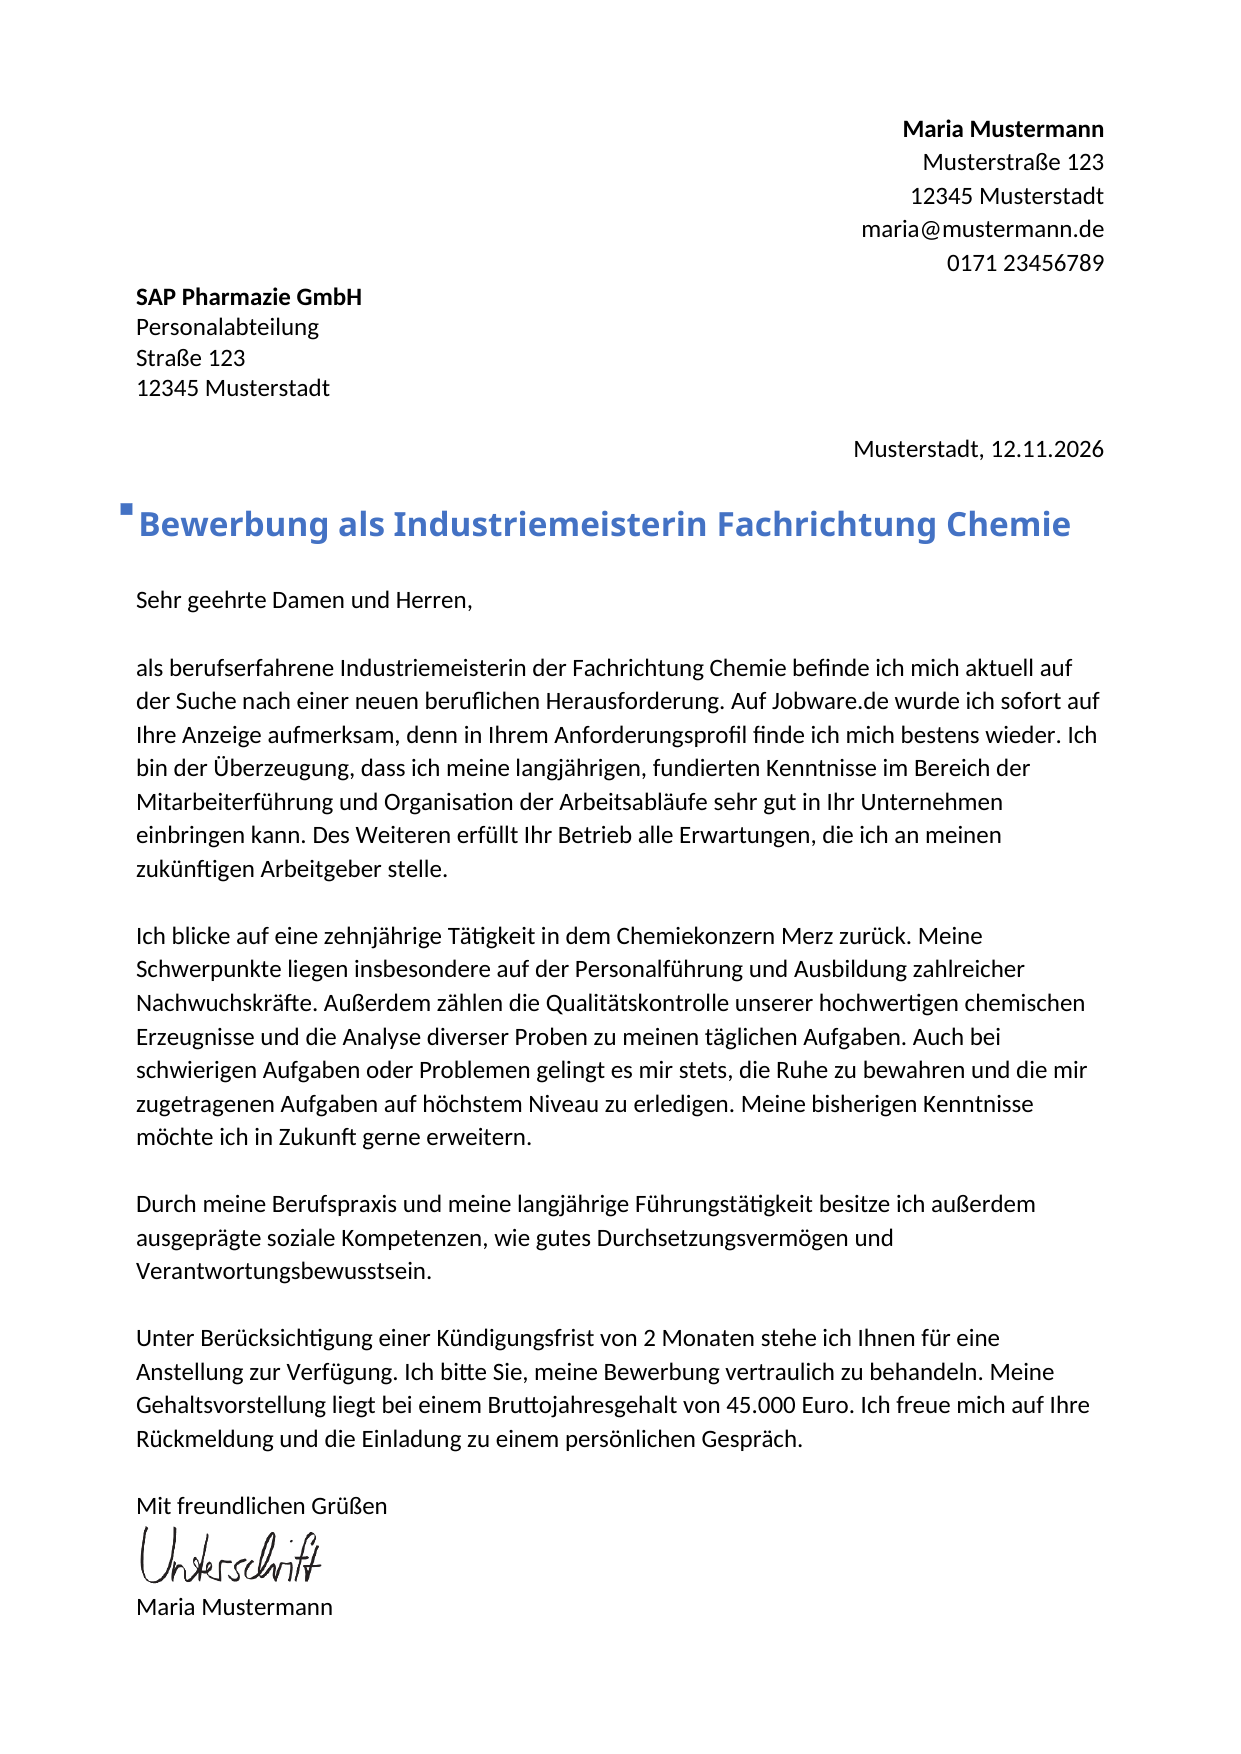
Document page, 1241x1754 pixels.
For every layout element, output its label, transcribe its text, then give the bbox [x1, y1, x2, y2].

text 12345 Musterstadt [136, 180, 1104, 211]
text 0171 23456789 [136, 247, 1104, 278]
text Straße 123 [136, 342, 1104, 372]
text Mit freundlichen Grüßen [136, 1490, 1104, 1521]
text SAP Pharmazie GmbH [136, 281, 1104, 311]
picture [135, 1526, 322, 1587]
text Maria Mustermann [136, 113, 1104, 143]
text als berufserfahrene Industriemeisterin der Fachrichtung Chemie befinde ich mich aktuell auf der Suche nach einer neuen beruflichen Herausforderung. Auf Jobware.de wurde ich sofort auf Ihre Anzeige aufmerksam, denn in Ihrem Anforderungsprofil finde ich mich bestens wieder. Ich bin der Überzeugung, dass ich meine langjährigen, fundierten Kenntnisse im Bereich der Mitarbeiterführung und Organisation der Arbeitsabläufe sehr gut in Ihr Unternehmen einbringen kann. Des Weiteren erfüllt Ihr Betrieb alle Erwartungen, die ich an meinen zukünftigen Arbeitgeber stelle. [136, 652, 1104, 883]
text Musterstraße 123 [136, 147, 1104, 177]
text Maria Mustermann [136, 1591, 1104, 1621]
text Personalabteilung [136, 311, 1104, 342]
text Ich blicke auf eine zehnjährige Tätigkeit in dem Chemiekonzern Merz zurück. Meine Schwerpunkte liegen insbesondere auf der Personalführung und Ausbildung zahlreicher Nachwuchskräfte. Außerdem zählen die Qualitätskontrolle unserer hochwertigen chemischen Erzeugnisse und die Analyse diverser Proben zu meinen täglichen Aufgaben. Auch bei schwierigen Aufgaben oder Problemen gelingt es mir stets, die Ruhe zu bewahren und die mir zugetragenen Aufgaben auf höchstem Niveau zu erledigen. Meine bisherigen Kenntnisse möchte ich in Zukunft gerne erweitern. [136, 920, 1104, 1152]
text maria@mustermann.de [136, 214, 1104, 244]
text Unter Berücksichtigung einer Kündigungsfrist von 2 Monaten stehe ich Ihnen für eine Anstellung zur Verfügung. Ich bitte Sie, meine Bewerbung vertraulich zu behandeln. Meine Gehaltsvorstellung liegt bei einem Bruttojahresgehalt von 45.000 Euro. Ich freue mich auf Ihre Rückmeldung und die Einladung zu einem persönlichen Gespräch. [136, 1322, 1104, 1454]
text Durch meine Berufspraxis und meine langjährige Führungstätigkeit besitze ich außerdem ausgeprägte soziale Kompetenzen, wie gutes Durchsetzungsvermögen und Verantwortungsbewusstsein. [136, 1188, 1104, 1286]
text Musterstadt, 13.06.2022 [136, 433, 1104, 464]
text 12345 Musterstadt [136, 372, 1104, 403]
text Sehr geehrte Damen und Herren, [136, 584, 1104, 615]
text Bewerbung als Industriemeisterin Fachrichtung Chemie [121, 500, 1104, 546]
